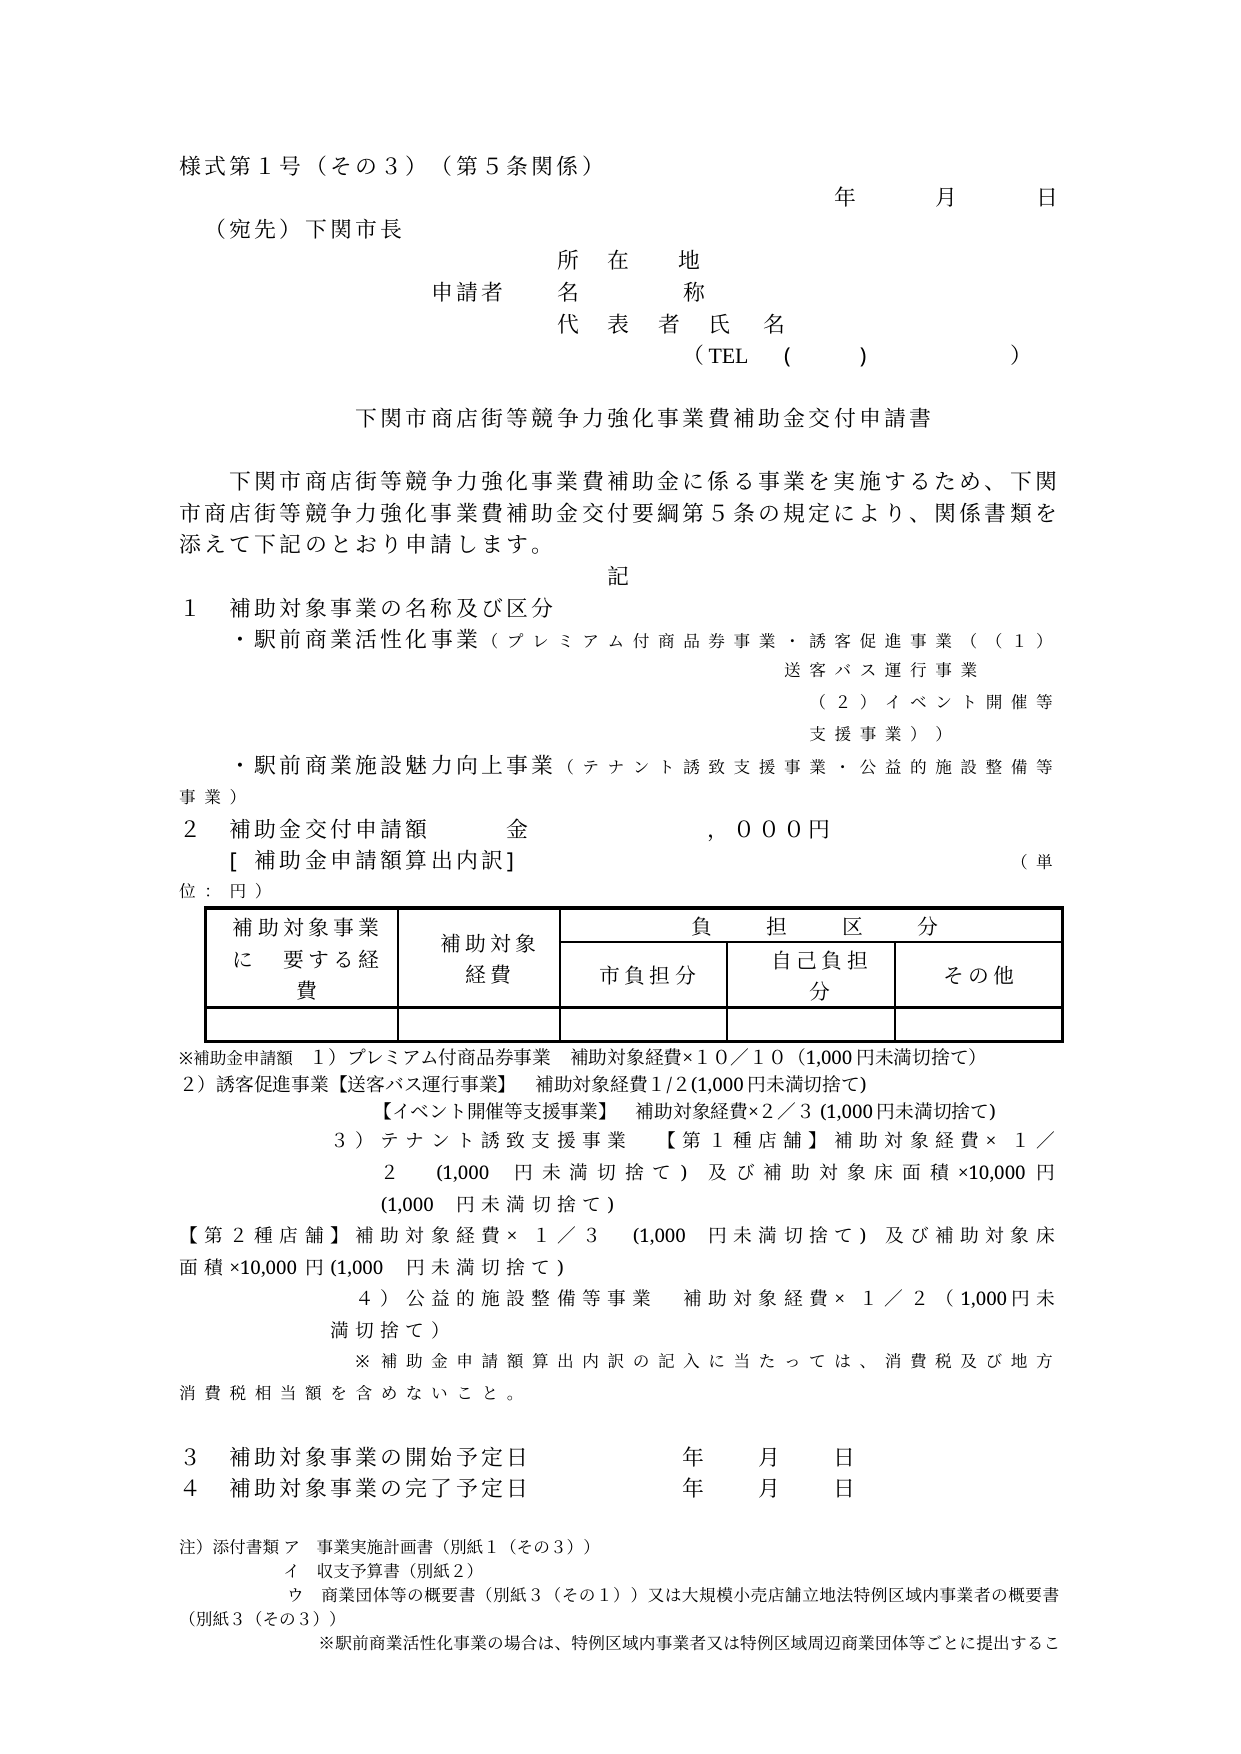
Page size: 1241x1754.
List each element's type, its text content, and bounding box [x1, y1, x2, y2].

text 【第２種店舗】補助対象経費×１／３ (1,000円未満切捨て)及び補助対象床面積×10,000円(1,000円未満切捨て) [179, 1219, 1061, 1282]
text １ 補助対象事業の名称及び区分 [179, 591, 1061, 622]
text ３ 補助対象事業の開始予定日 年 月 日 [179, 1440, 1061, 1471]
table_cell [728, 1009, 894, 1040]
text （宛先）下関市長 [179, 212, 1061, 244]
text ※補助金申請額算出内訳の記入に当たっては、消費税及び地方消費税相当額を含めないこと。 [179, 1345, 1061, 1408]
table_cell [207, 1009, 397, 1040]
table_cell 自己負担分 [728, 943, 894, 1006]
text イ 収支予算書（別紙２） [179, 1558, 1061, 1582]
text [補助金申請額算出内訳] （単位：円） [179, 843, 1061, 906]
text （TEL ( ) ） [179, 338, 1061, 370]
table_header 補助対象経費 [399, 910, 559, 1006]
table_cell その他 [896, 943, 1061, 1006]
text 申請者 名称 [179, 275, 1061, 307]
text ２）誘客促進事業【送客バス運行事業】 補助対象経費１/２(1,000円未満切捨て) [179, 1070, 1061, 1097]
text ウ 商業団体等の概要書（別紙３（その１））又は大規模小売店舗立地法特例区域内事業者の概要書（別紙３（その３）） [179, 1582, 1061, 1630]
text ４）公益的施設整備等事業 補助対象経費×１／２（1,000円未満切捨て） [179, 1282, 1061, 1345]
text ・駅前商業施設魅力向上事業（テナント誘致支援事業・公益的施設整備等事業） [179, 749, 1061, 812]
table_header 負 担 区 分 [561, 910, 1061, 941]
text ※補助金申請額 １）プレミアム付商品券事業 補助対象経費×１０／１０（1,000円未満切捨て） [179, 1043, 1061, 1070]
text 記 [179, 559, 1061, 591]
text ２ 補助金交付申請額 金 ，０００円 [179, 812, 1061, 843]
text 下関市商店街等競争力強化事業費補助金に係る事業を実施するため、下関市商店街等競争力強化事業費補助金交付要綱第５条の規定により、関係書類を添えて下記のとおり申請します。 [179, 464, 1061, 559]
text 【イベント開催等支援事業】 補助対象経費×２／３ (1,000円未満切捨て) [317, 1097, 1087, 1124]
table_cell [399, 1009, 559, 1040]
table_header 補助対象事業に 要する経費 [207, 910, 397, 1006]
text 下関市商店街等競争力強化事業費補助金交付申請書 [179, 401, 1061, 433]
text 代表者氏名 [179, 307, 1061, 338]
text 注）添付書類 ア 事業実施計画書（別紙１（その３）） [179, 1534, 1061, 1558]
text 年 月 日 [179, 181, 1061, 212]
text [179, 1630, 1061, 1654]
text ・駅前商業活性化事業（プレミアム付商品券事業・誘客促進事業（（１）送客バス運行事業 [229, 622, 1061, 686]
text 所在地 [179, 244, 1061, 275]
text ４ 補助対象事業の完了予定日 年 月 日 [179, 1471, 1061, 1503]
text ３）テナント誘致支援事業 【第１種店舗】補助対象経費×１／２ (1,000円未満切捨て)及び補助対象床面積×10,000円(1,000円未満切捨て) [179, 1124, 1061, 1219]
table_cell 市負担分 [561, 943, 726, 1006]
table_cell [896, 1009, 1061, 1040]
table_cell [561, 1009, 726, 1040]
text 様式第１号（その３）（第５条関係） [179, 149, 1061, 181]
text （２）イベント開催等支援事業）） [784, 686, 1061, 749]
